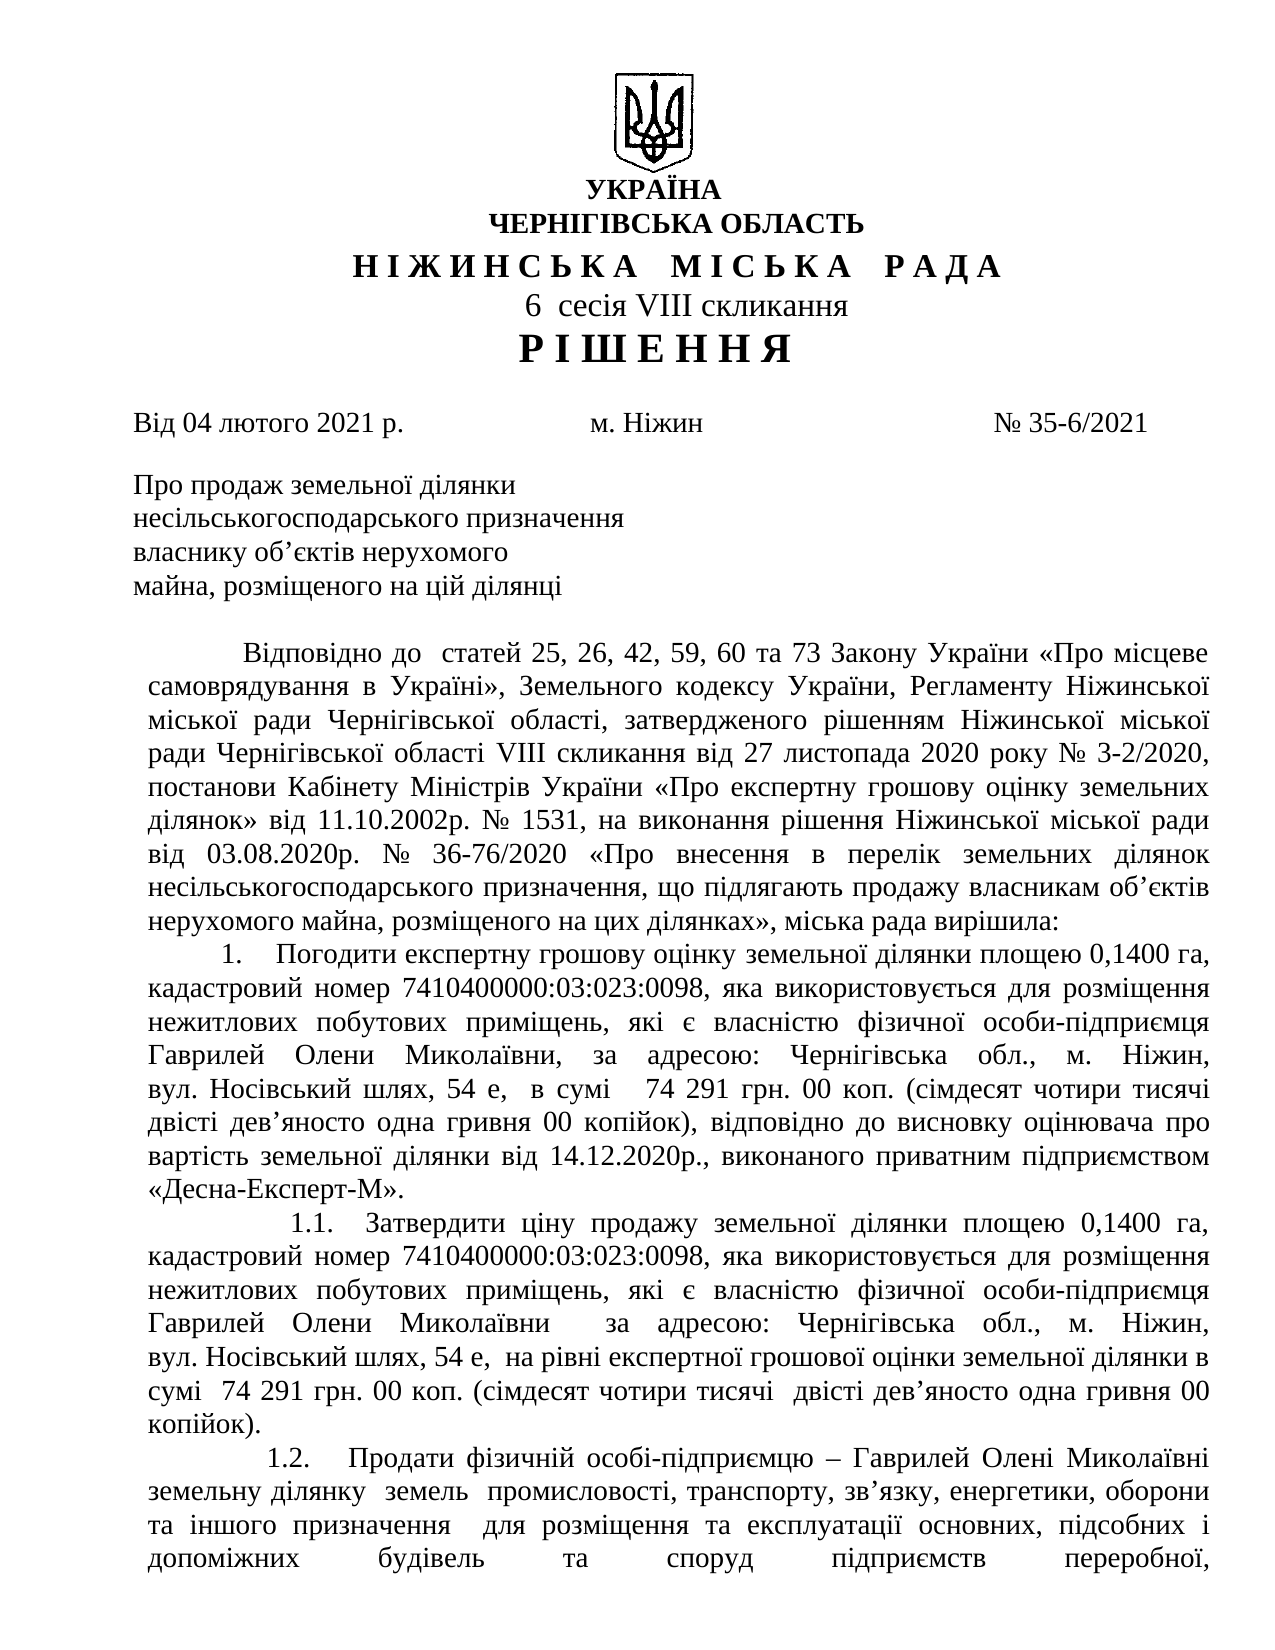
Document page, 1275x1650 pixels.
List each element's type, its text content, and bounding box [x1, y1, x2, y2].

text власнику об’єктів нерухомого [133, 534, 1196, 568]
text Р І Ш Е Н Н Я [133, 323, 1220, 371]
text Від 04 лютого 2021 р. м. Ніжин № 35-6/2021 [133, 405, 1196, 438]
text 1. Погодити експертну грошову оцінку земельної ділянки площею 0,1400 га, кадастровий номер 7410400000:03:023:0098, яка використовується для розміщення нежитлових побутових приміщень, які є власністю фізичної особи-підприємця Гаврилей Олени Миколаївни, за адресою: Чернігівська обл., м. Ніжин, вул. Носівський шлях, 54 е, в сумі 74 291 грн. 00 коп. (сімдесят чотири тисячі двісті дев’яносто одна гривня 00 копійок), відповідно до висновку оцінювача про вартість земельної ділянки від 14.12.2020р., виконаного приватним підприємством «Десна-Експерт-М». [148, 937, 1211, 1205]
text 1.1. Затвердити ціну продажу земельної ділянки площею 0,1400 га, кадастровий номер 7410400000:03:023:0098, яка використовується для розміщення нежитлових побутових приміщень, які є власністю фізичної особи-підприємця Гаврилей Олени Миколаївни за адресою: Чернігівська обл., м. Ніжин, вул. Носівський шлях, 54 е, на рівні експертної грошової оцінки земельної ділянки в сумі 74 291 грн. 00 коп. (сімдесят чотири тисячі двісті дев’яносто одна гривня 00 копійок). [133, 1205, 1211, 1440]
text Відповідно до статей 25, 26, 42, 59, 60 та 73 Закону України «Про місцеве самоврядування в Україні», Земельного кодексу України, Регламенту Ніжинської міської ради Чернігівської області, затвердженого рішенням Ніжинської міської ради Чернігівської області VIII скликання від 27 листопада 2020 року № 3-2/2020, постанови Кабінету Міністрів України «Про експертну грошову оцінку земельних ділянок» від 11.10.2002р. № 1531, на виконання рішення Ніжинської міської ради від 03.08.2020р. № 36-76/2020 «Про внесення в перелік земельних ділянок несільськогосподарського призначення, що підлягають продажу власникам об’єктів нерухомого майна, розміщеного на цих ділянках», міська рада вирішила: [133, 635, 1211, 937]
text 6 сесія VIII скликання [133, 285, 1220, 323]
text несільськогосподарського призначення [133, 501, 1196, 534]
text ЧЕРНІГІВСЬКА ОБЛАСТЬ [133, 206, 1220, 239]
text Про продаж земельної ділянки [133, 467, 1196, 501]
text майна, розміщеного на цій ділянці [133, 568, 1196, 601]
text УКРАЇНА [133, 172, 1220, 206]
subtitle Н І Ж И Н С Ь К А М І С Ь К А Р А Д А [133, 247, 1220, 285]
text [133, 1440, 1211, 1574]
picture [614, 73, 694, 173]
